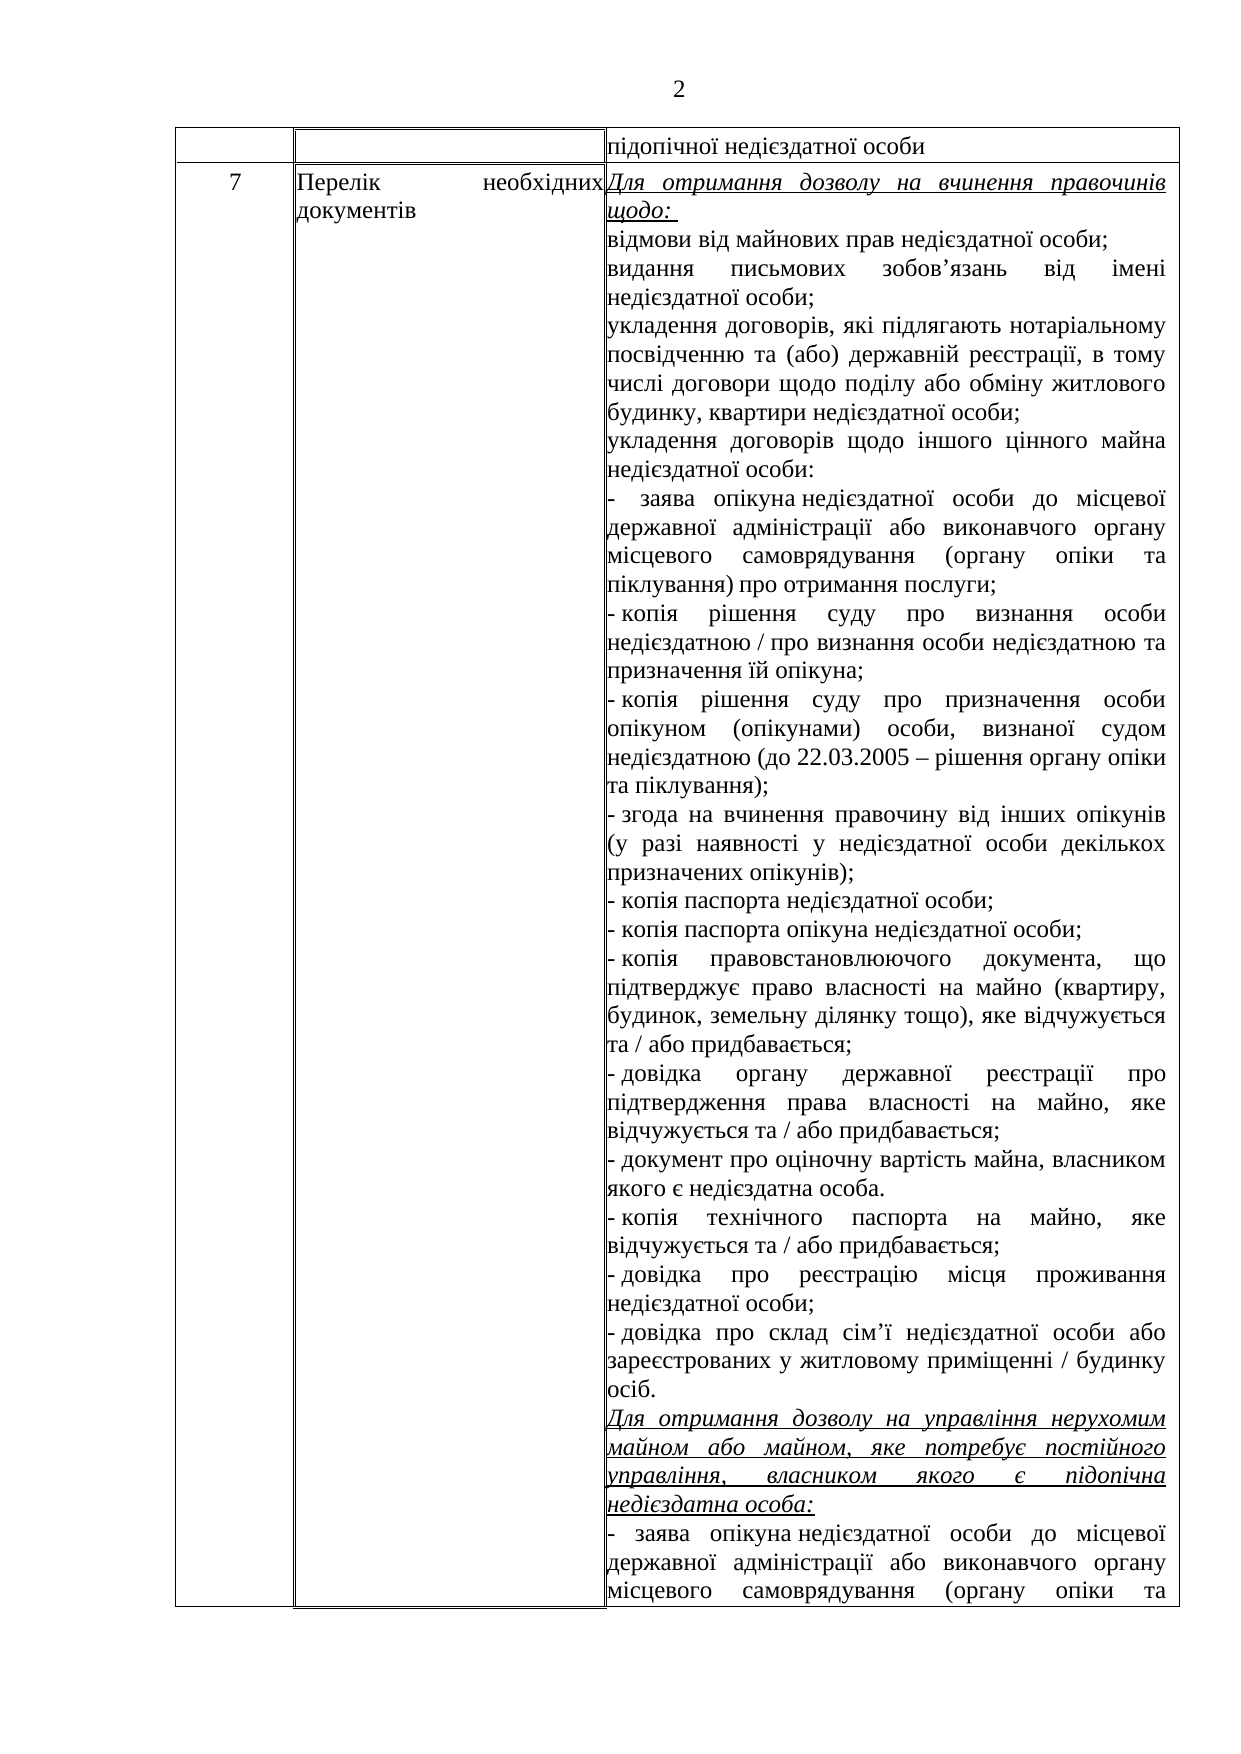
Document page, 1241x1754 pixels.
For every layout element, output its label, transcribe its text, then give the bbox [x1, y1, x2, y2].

table_cell 7 [176, 163, 293, 1606]
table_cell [607, 128, 1179, 162]
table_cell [607, 163, 1179, 1606]
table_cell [296, 165, 604, 1606]
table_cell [296, 130, 604, 162]
table_cell 6 [176, 128, 293, 162]
